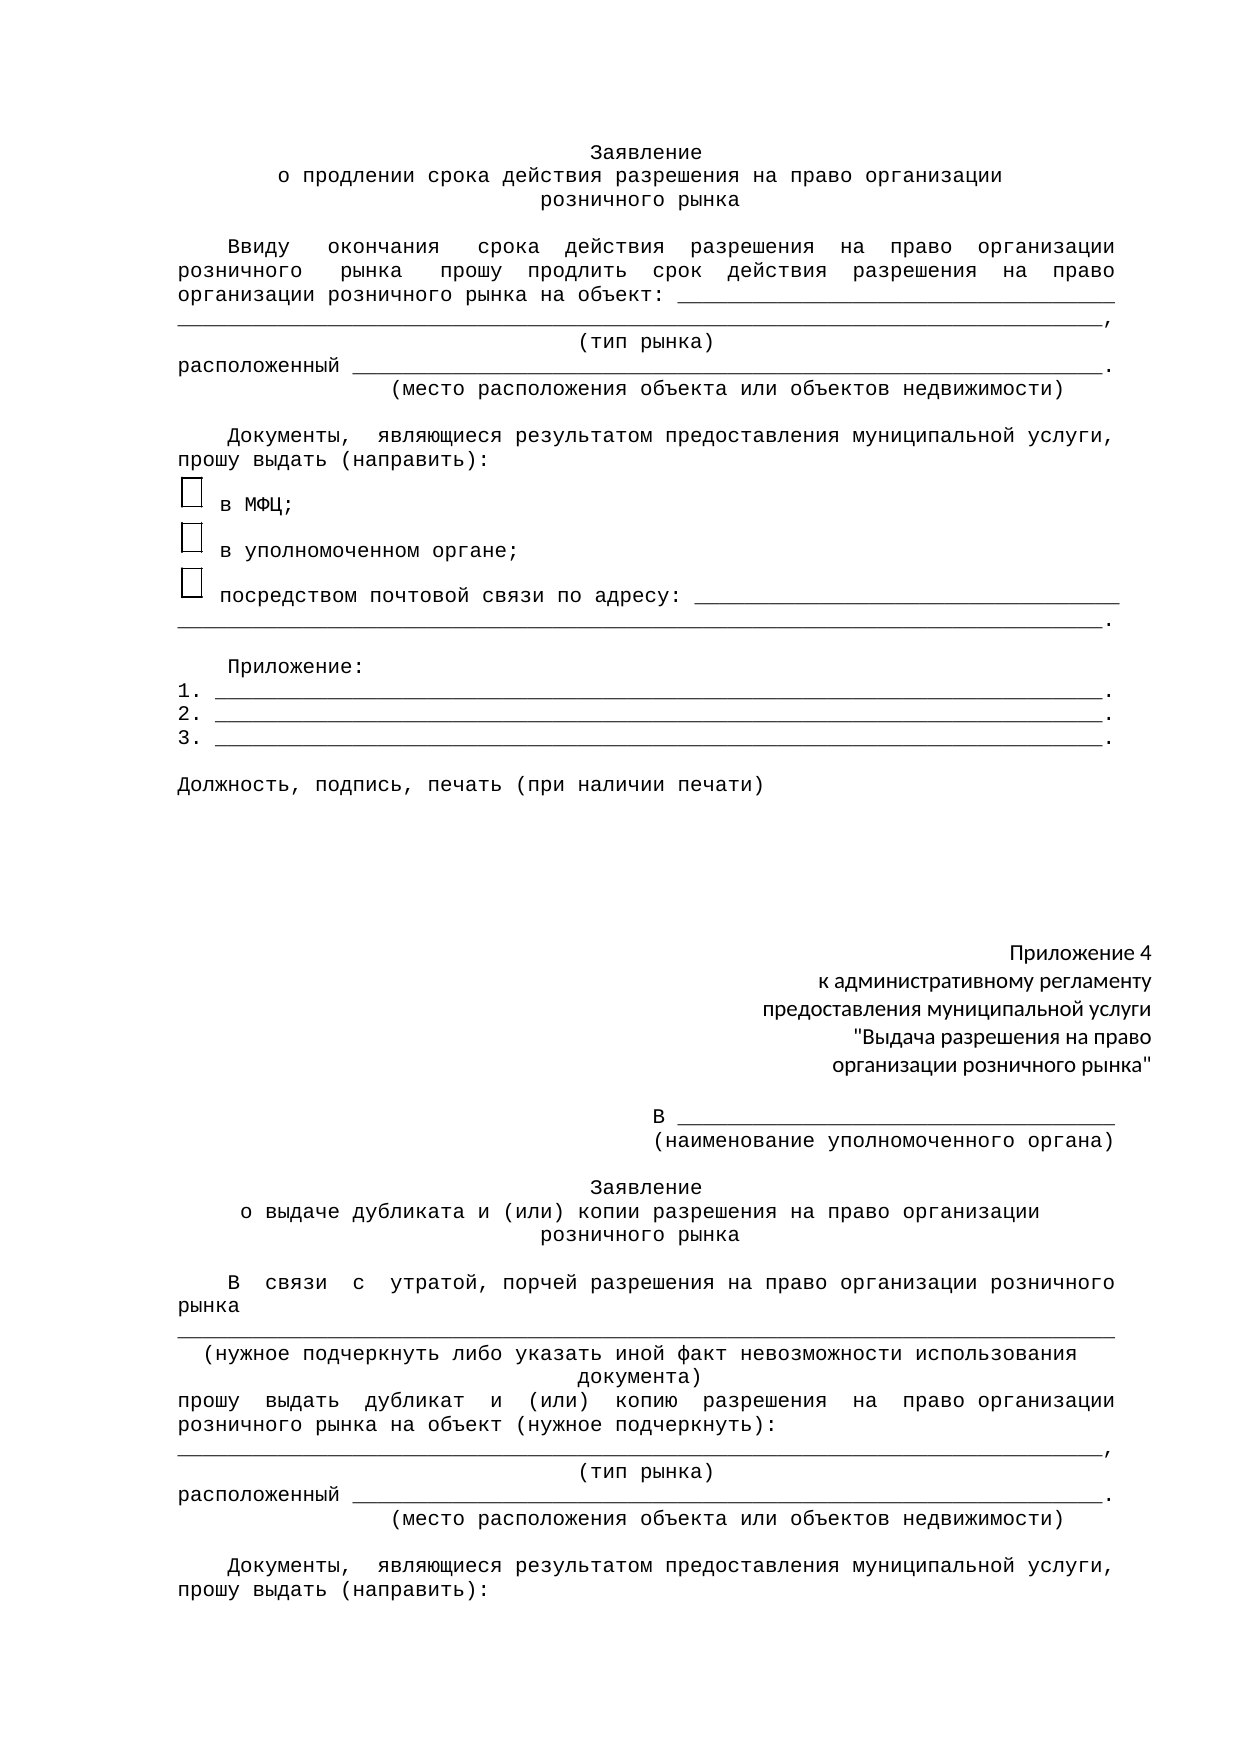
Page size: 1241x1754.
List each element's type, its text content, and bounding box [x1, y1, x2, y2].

text рынка [177, 1295, 1152, 1319]
text (тип рынка) [177, 1461, 1152, 1484]
text Приложение: [177, 656, 1152, 680]
text организации розничного рынка на объект: ___________________________________ [177, 284, 1152, 307]
text В ___________________________________ [177, 1106, 1152, 1130]
text 2. _______________________________________________________________________. [177, 703, 1152, 727]
text (наименование уполномоченного органа) [177, 1130, 1152, 1153]
text ___________________________________________________________________________ [177, 1319, 1152, 1343]
text о выдаче дубликата и (или) копии разрешения на право организации [177, 1201, 1152, 1224]
text Должность, подпись, печать (при наличии печати) [177, 774, 1152, 798]
text 1. _______________________________________________________________________. [177, 680, 1152, 703]
text организации розничного рынка" [177, 1050, 1152, 1078]
text розничного рынка на объект (нужное подчеркнуть): [177, 1413, 1152, 1437]
text Заявление [177, 142, 1152, 165]
text Заявление [177, 1177, 1152, 1201]
text (нужное подчеркнуть либо указать иной факт невозможности использования [177, 1343, 1152, 1366]
text прошу выдать (направить): [177, 449, 1152, 473]
text __________________________________________________________________________, [177, 1437, 1152, 1461]
text посредством почтовой связи по адресу: __________________________________ [177, 563, 1152, 609]
text документа) [177, 1366, 1152, 1390]
text розничного рынка прошу продлить срок действия разрешения на право [177, 260, 1152, 284]
text Документы, являющиеся результатом предоставления муниципальной услуги, [177, 1555, 1152, 1579]
text расположенный ____________________________________________________________. [177, 1484, 1152, 1508]
text 3. _______________________________________________________________________. [177, 727, 1152, 751]
text прошу выдать (направить): [177, 1579, 1152, 1603]
text прошу выдать дубликат и (или) копию разрешения на право организации [177, 1390, 1152, 1413]
text (место расположения объекта или объектов недвижимости) [177, 378, 1152, 402]
text (место расположения объекта или объектов недвижимости) [177, 1508, 1152, 1532]
text розничного рынка [177, 1224, 1152, 1248]
text расположенный ____________________________________________________________. [177, 354, 1152, 378]
text розничного рынка [177, 189, 1152, 213]
text __________________________________________________________________________. [177, 609, 1152, 632]
text к административному регламенту [177, 966, 1152, 994]
text Приложение 4 [177, 938, 1152, 966]
text о продлении срока действия разрешения на право организации [177, 165, 1152, 189]
text (тип рынка) [177, 331, 1152, 354]
text __________________________________________________________________________, [177, 307, 1152, 331]
text "Выдача разрешения на право [177, 1022, 1152, 1050]
text Ввиду окончания срока действия разрешения на право организации [177, 236, 1152, 260]
text Документы, являющиеся результатом предоставления муниципальной услуги, [177, 426, 1152, 449]
text предоставления муниципальной услуги [177, 994, 1152, 1022]
text в МФЦ; [177, 473, 1152, 518]
text В связи с утратой, порчей разрешения на право организации розничного [177, 1272, 1152, 1295]
text в уполномоченном органе; [177, 518, 1152, 563]
